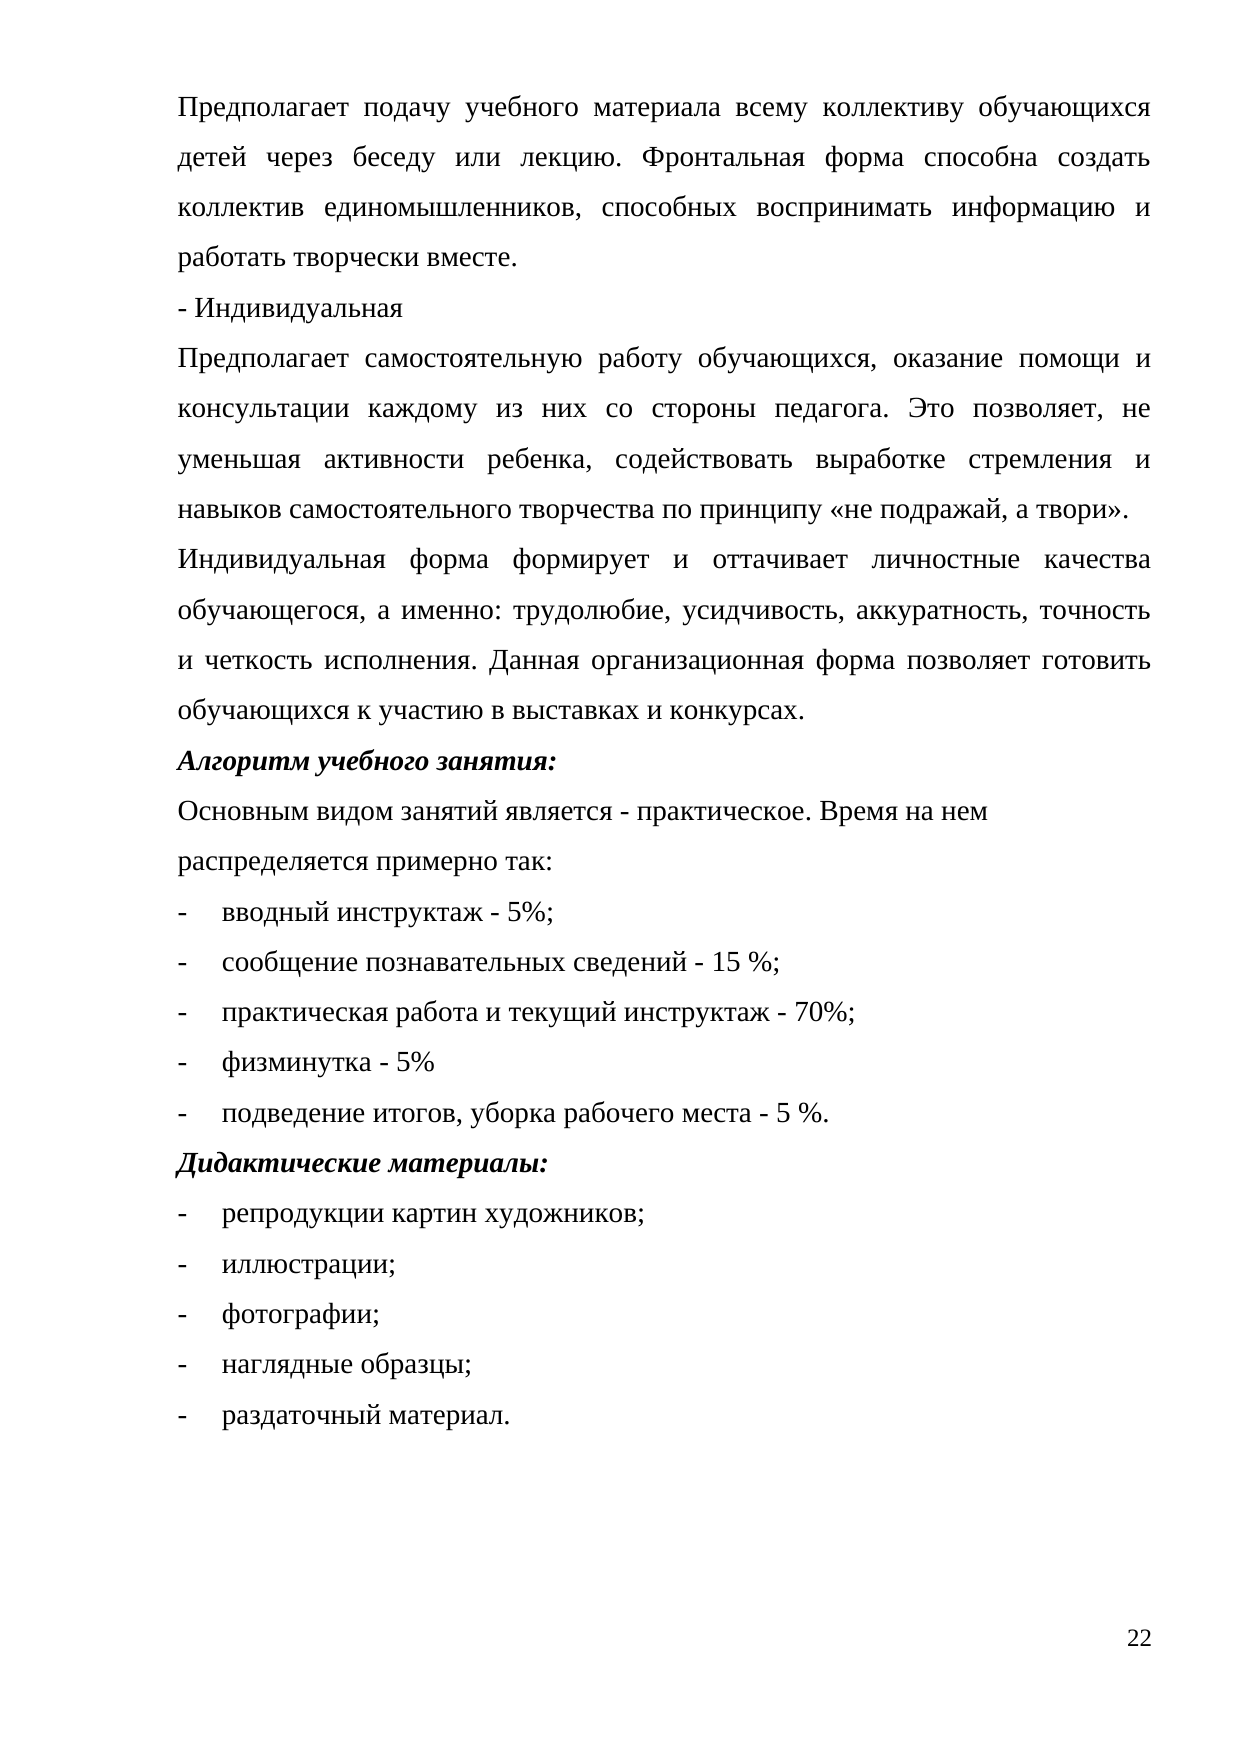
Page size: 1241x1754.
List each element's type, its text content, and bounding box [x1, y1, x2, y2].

text Предполагает подачу учебного материала всему коллективу обучающихся детей через беседу или лекцию. Фронтальная форма способна создать коллектив единомышленников, способных воспринимать информацию и работать творчески вместе. [177, 89, 1152, 273]
text распределяется примерно так: [177, 843, 1152, 877]
list раздаточный материал. [177, 1397, 1152, 1430]
list вводный инструктаж - 5%; [177, 894, 1152, 927]
list практическая работа и текущий инструктаж - 70%; [177, 994, 1152, 1028]
list сообщение познавательных сведений - 15 %; [177, 944, 1152, 977]
text Основным видом занятий является - практическое. Время на нем [177, 793, 1152, 827]
list репродукции картин художников; [177, 1196, 1152, 1229]
list фотографии; [177, 1296, 1152, 1330]
list подведение итогов, уборка рабочего места - 5 %. [177, 1095, 1152, 1128]
list иллюстрации; [177, 1246, 1152, 1279]
text Алгоритм учебного занятия: [177, 743, 1152, 776]
text Индивидуальная форма формирует и оттачивает личностные качества обучающегося, а именно: трудолюбие, усидчивость, аккуратность, точность и четкость исполнения. Данная организационная форма позволяет готовить обучающихся к участию в выставках и конкурсах. [177, 541, 1152, 726]
text - Индивидуальная [177, 290, 1152, 323]
list наглядные образцы; [177, 1346, 1152, 1380]
text Предполагает самостоятельную работу обучающихся, оказание помощи и консультации каждому из них со стороны педагога. Это позволяет, не уменьшая активности ребенка, содействовать выработке стремления и навыков самостоятельного творчества по принципу «не подражай, а твори». [177, 340, 1152, 525]
text Дидактические материалы: [177, 1145, 1152, 1179]
list физминутка - 5% [177, 1044, 1152, 1078]
